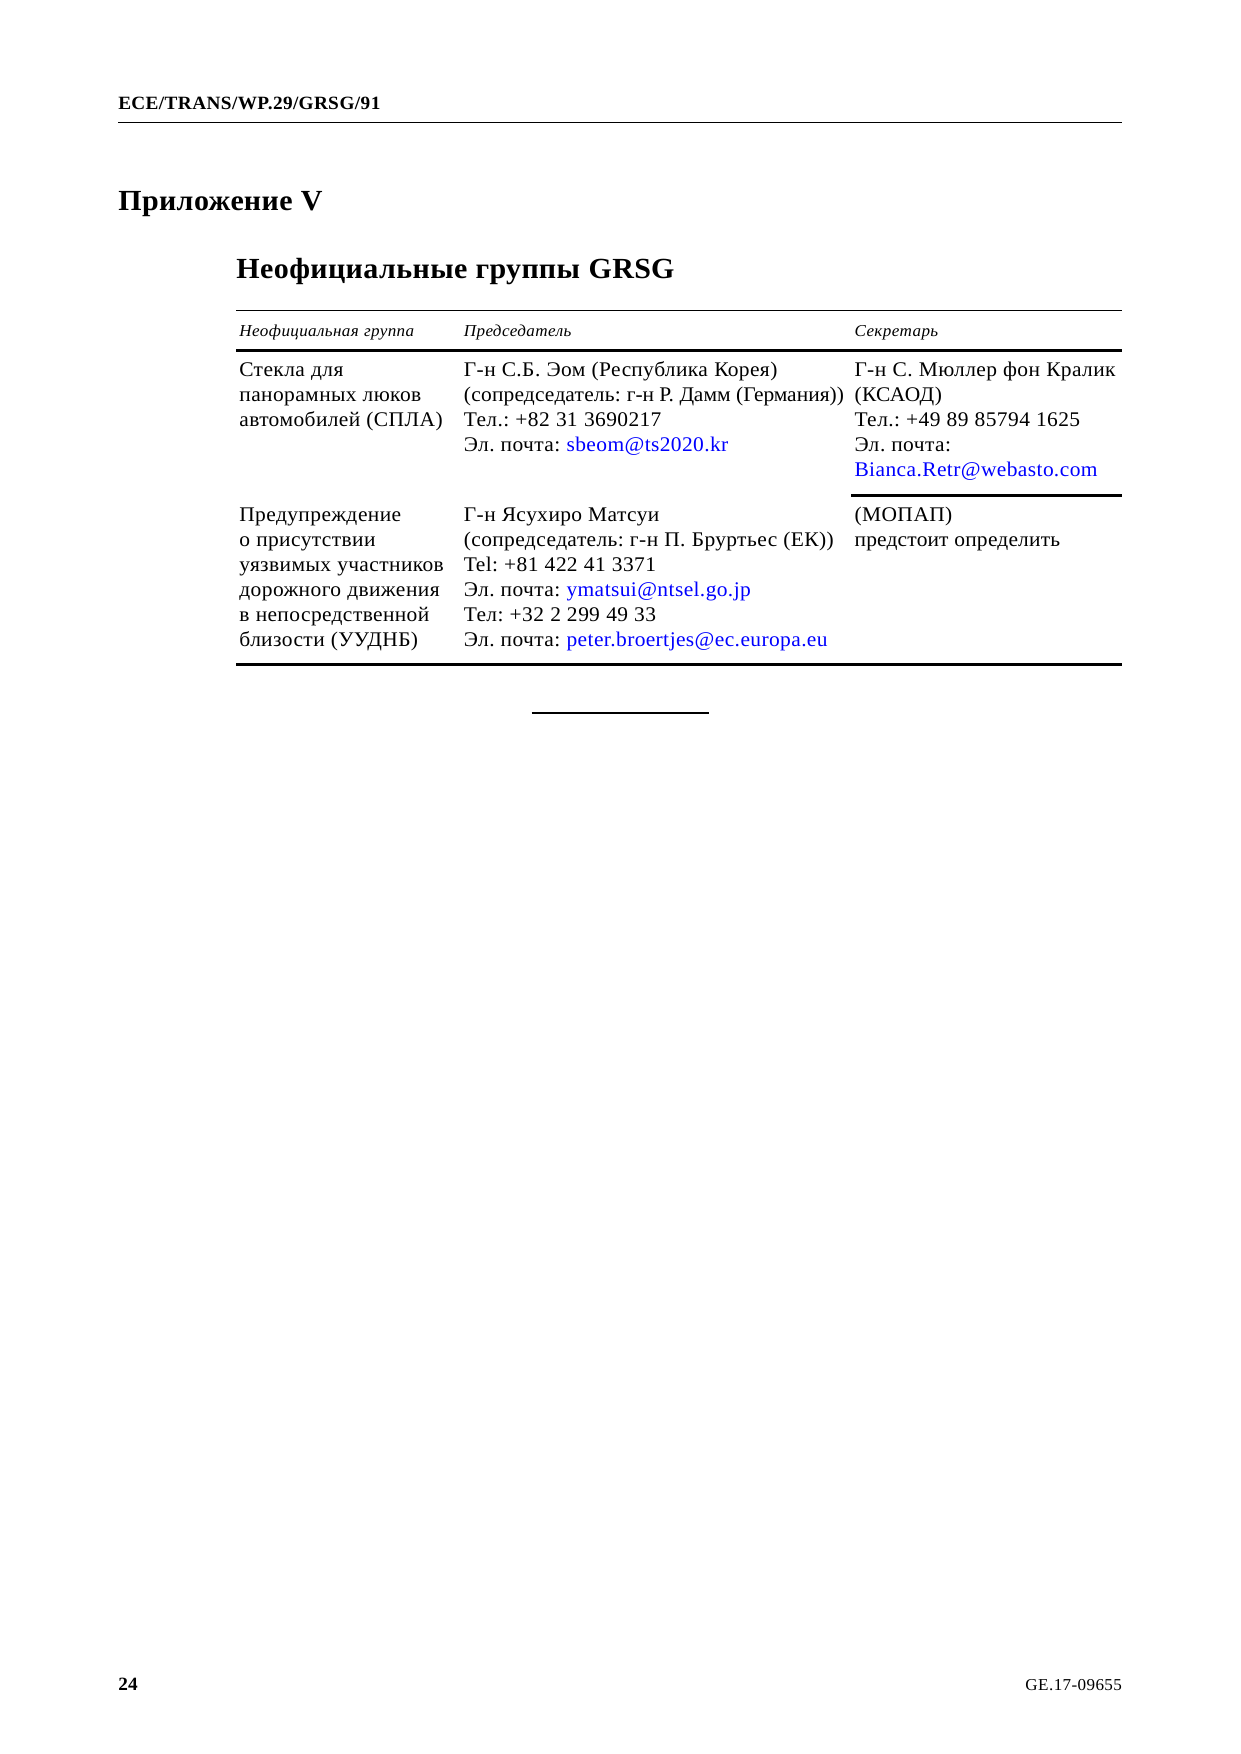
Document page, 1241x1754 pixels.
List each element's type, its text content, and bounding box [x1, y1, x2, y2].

table_cell Г-н С.Б. Эом (Республика Корея) (сопредседатель: г-н Р. Дамм (Германия)) Тел.: +82 31 3690217 Эл. почта: sbeom@ts2020.kr [461, 352, 851, 493]
table_cell Г-н С. Мюллер фон Кралик (КСАОД) Тел.: +49 89 85794 1625 Эл. почта: Bianca.Retr@webasto.com [851, 352, 1122, 493]
table_cell (МОПАП) предстоит определить [851, 497, 1122, 663]
text Неофициальные группы GRSG [118, 254, 1004, 285]
table_cell Стекла для панорамных люков автомобилей (СПЛА) [236, 352, 461, 493]
table_cell Предупреждение о присутствии уязвимых участников дорожного движения в непосредственной близости (УУДНБ) [236, 494, 461, 663]
table_header Председатель [461, 311, 851, 349]
table_header Неофициальная группа [236, 311, 461, 349]
table_header Секретарь [851, 311, 1122, 349]
text Приложение V [118, 185, 1004, 216]
table_cell Г-н Ясухиро Матсуи (сопредседатель: г-н П. Бруртьес (EК)) Tel: +81 422 41 3371 Эл. почта: ymatsui@ntsel.go.jp Тел: +32 2 299 49 33 Эл. почта: peter.broertjes@ec.europa.eu [461, 494, 851, 663]
